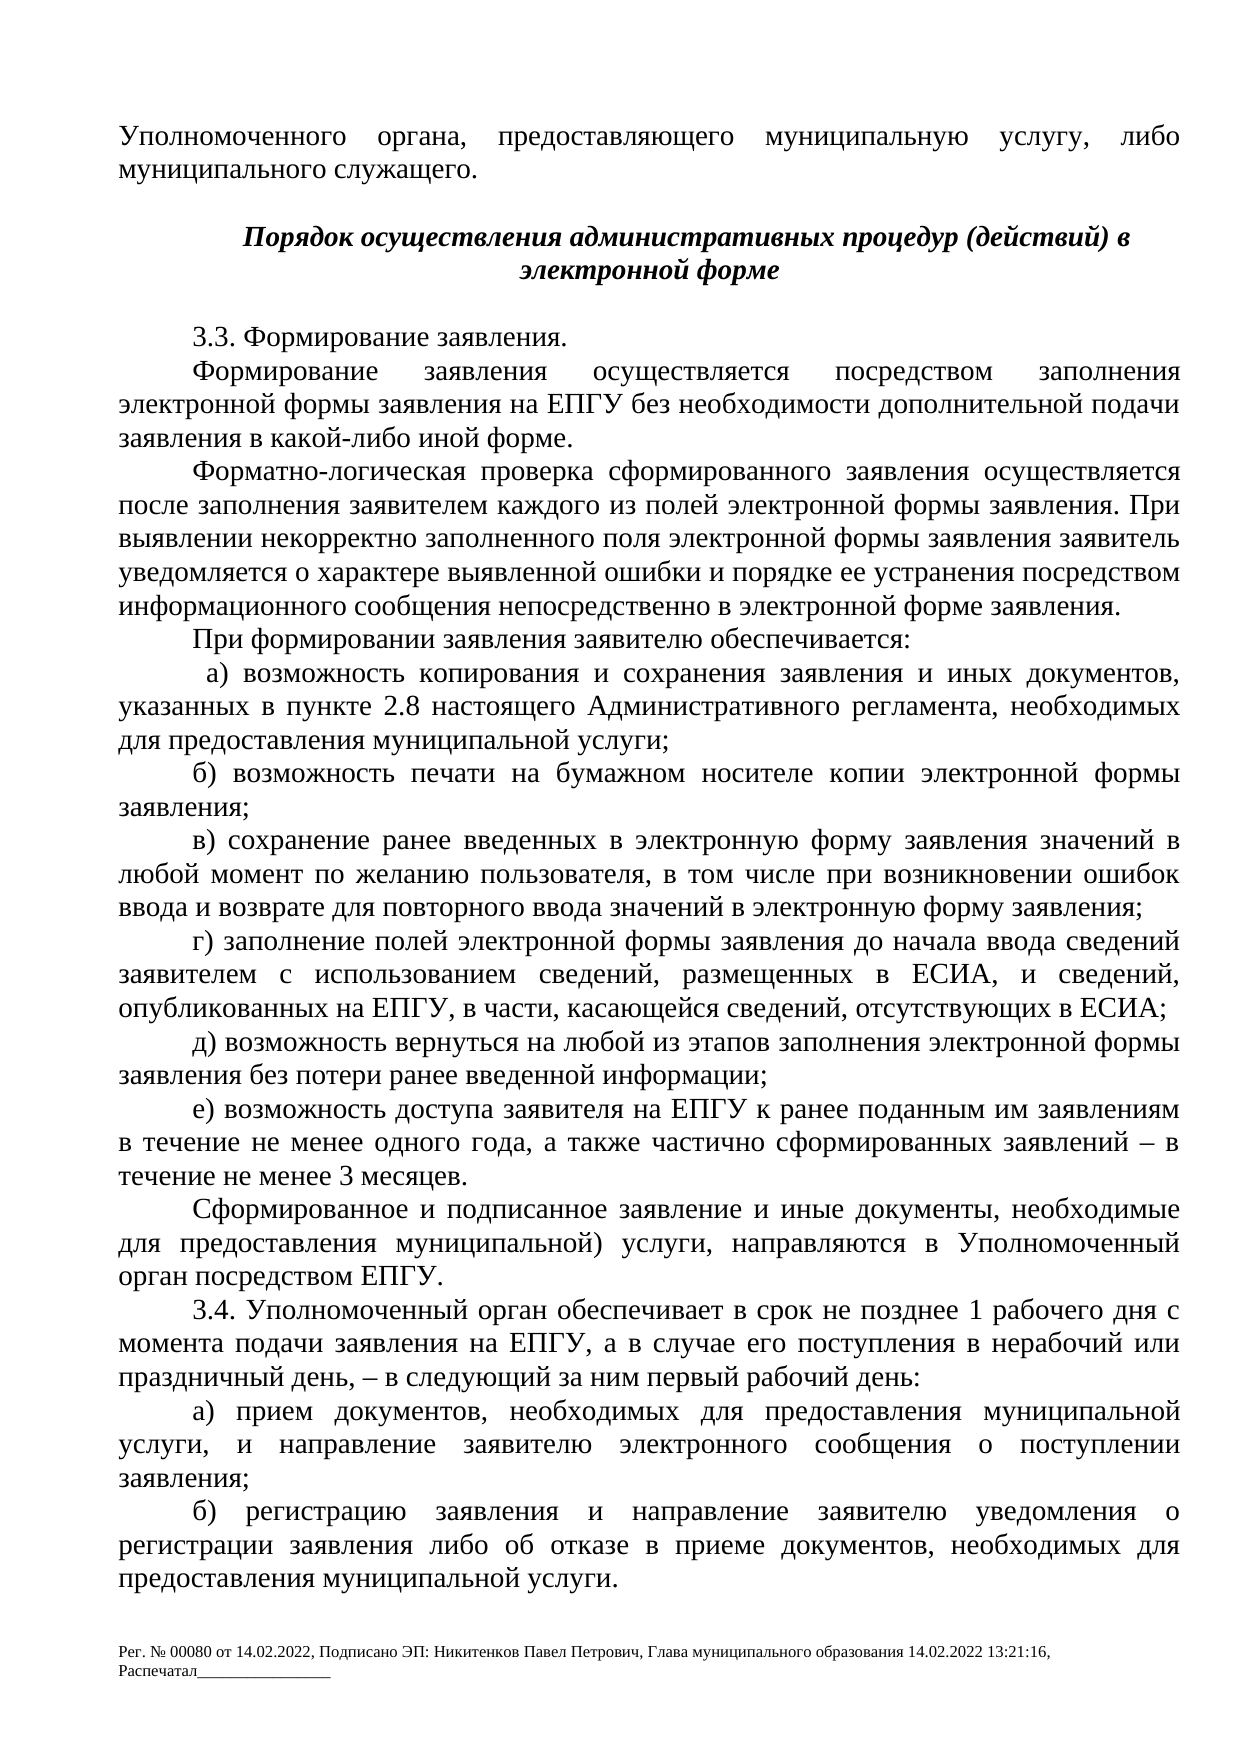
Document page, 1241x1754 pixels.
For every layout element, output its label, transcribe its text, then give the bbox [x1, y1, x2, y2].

text 3.3. Формирование заявления. [118, 319, 1181, 353]
text а) возможность копирования и сохранения заявления и иных документов, указанных в пункте 2.8 настоящего Административного регламента, необходимых для предоставления муниципальной услуги; [118, 655, 1181, 755]
text Форматно-логическая проверка сформированного заявления осуществляется после заполнения заявителем каждого из полей электронной формы заявления. При выявлении некорректно заполненного поля электронной формы заявления заявитель уведомляется о характере выявленной ошибки и порядке ее устранения посредством информационного сообщения непосредственно в электронной форме заявления. [118, 453, 1181, 621]
text Сформированное и подписанное заявление и иные документы, необходимые для предоставления муниципальной) услуги, направляются в Уполномоченный орган посредством ЕПГУ. [118, 1191, 1181, 1292]
text а) прием документов, необходимых для предоставления муниципальной услуги, и направление заявителю электронного сообщения о поступлении заявления; [118, 1393, 1181, 1493]
text При формировании заявления заявителю обеспечивается: [118, 621, 1181, 655]
text г) заполнение полей электронной формы заявления до начала ввода сведений заявителем с использованием сведений, размещенных в ЕСИА, и сведений, опубликованных на ЕПГУ, в части, касающейся сведений, отсутствующих в ЕСИА; [118, 923, 1181, 1024]
text д) возможность вернуться на любой из этапов заполнения электронной формы заявления без потери ранее введенной информации; [118, 1024, 1181, 1091]
text е) возможность доступа заявителя на ЕПГУ к ранее поданным им заявлениям в течение не менее одного года, а также частично сформированных заявлений – в течение не менее 3 месяцев. [118, 1091, 1181, 1191]
text б) возможность печати на бумажном носителе копии электронной формы заявления; [118, 755, 1181, 822]
text б) регистрацию заявления и направление заявителю уведомления о регистрации заявления либо об отказе в приеме документов, необходимых для предоставления муниципальной услуги. [118, 1493, 1181, 1594]
text 3.4. Уполномоченный орган обеспечивает в срок не позднее 1 рабочего дня с момента подачи заявления на ЕПГУ, а в случае его поступления в нерабочий или праздничный день, – в следующий за ним первый рабочий день: [118, 1292, 1181, 1393]
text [118, 118, 1181, 185]
text в) сохранение ранее введенных в электронную форму заявления значений в любой момент по желанию пользователя, в том числе при возникновении ошибок ввода и возврате для повторного ввода значений в электронную форму заявления; [118, 822, 1181, 923]
text Формирование заявления осуществляется посредством заполнения электронной формы заявления на ЕПГУ без необходимости дополнительной подачи заявления в какой-либо иной форме. [118, 353, 1181, 453]
text Порядок осуществления административных процедур (действий) в электронной форме [118, 219, 1181, 286]
